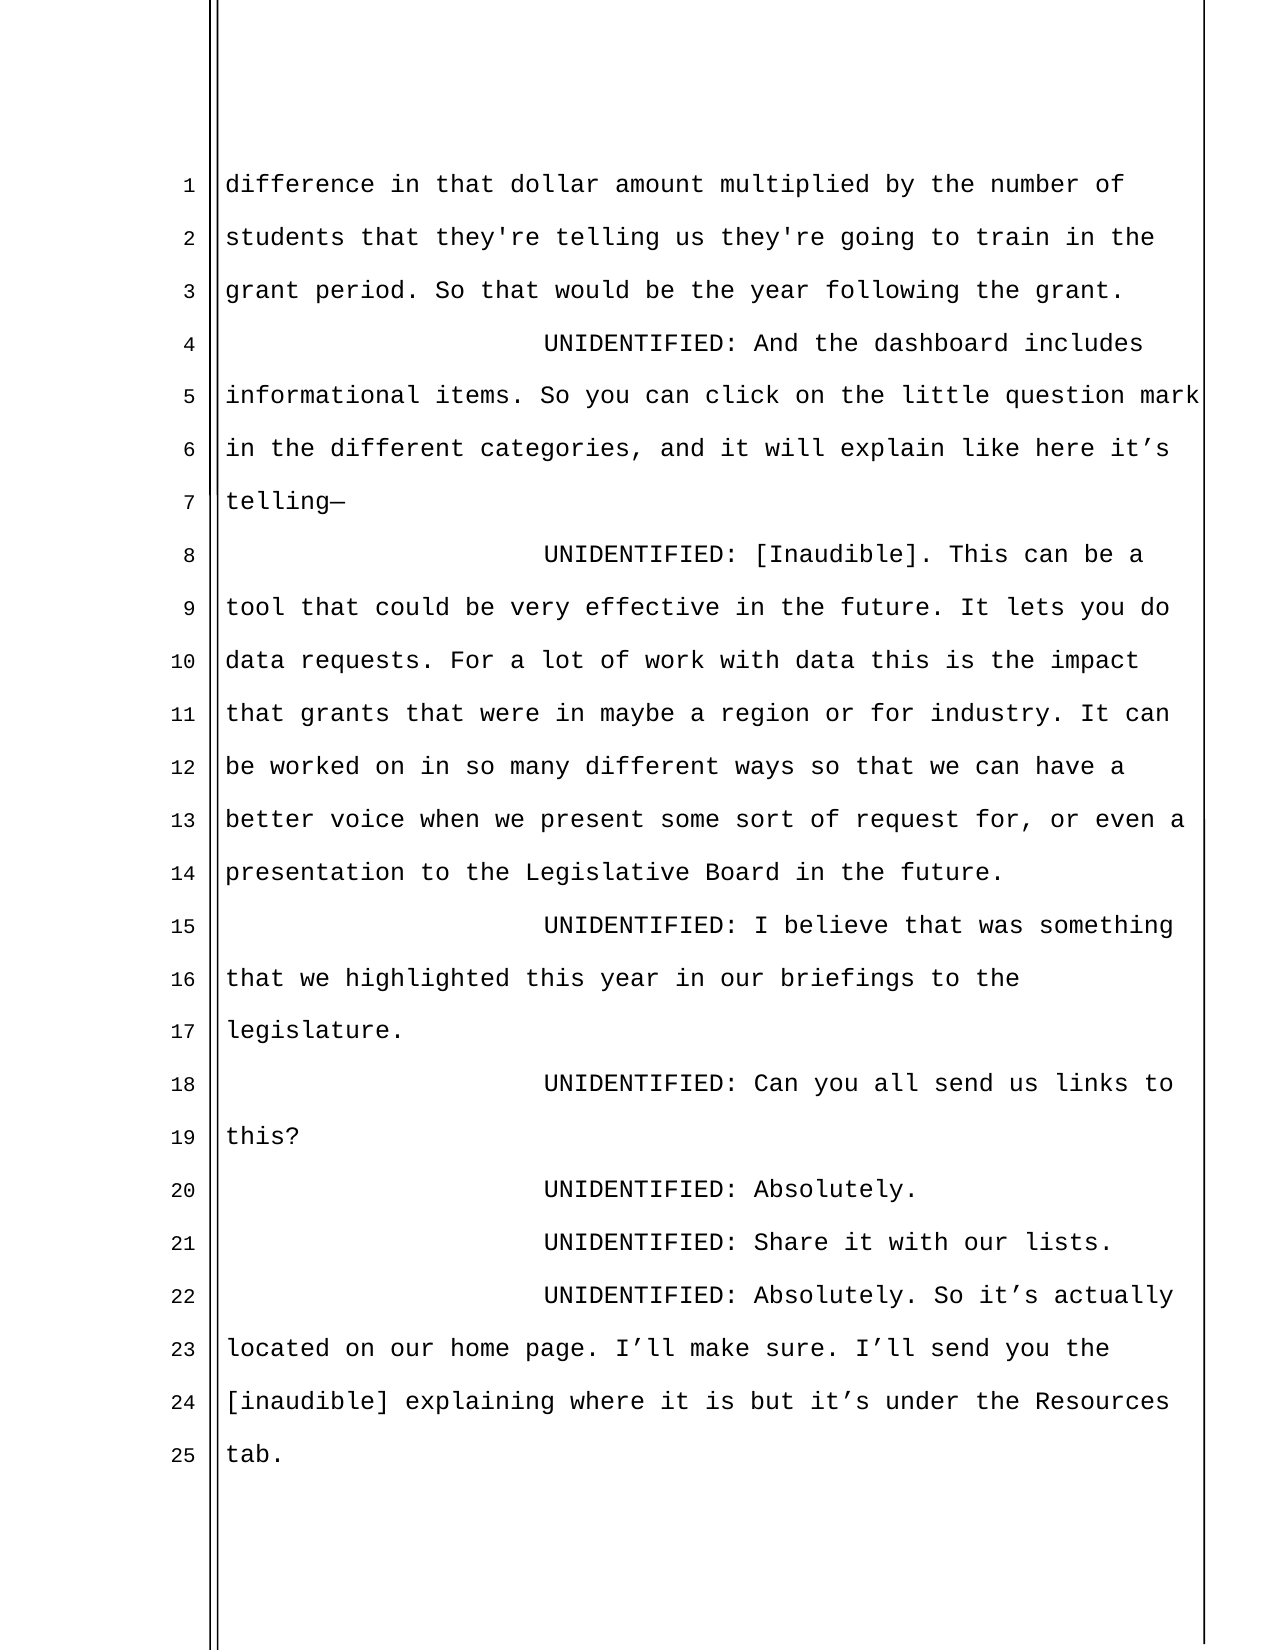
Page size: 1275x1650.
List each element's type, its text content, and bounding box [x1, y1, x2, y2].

text UNIDENTIFIED: [Inaudible]. This can be a tool that could be very effective in the future. It lets you do data requests. For a lot of work with data this is the impact that grants that were in maybe a region or for industry. It can be worked on in so many different ways so that we can have a better voice when we present some sort of request for, or even a presentation to the Legislative Board in the future. [225, 520, 1200, 891]
text UNIDENTIFIED: Share it with our lists. [225, 1208, 1200, 1261]
text UNIDENTIFIED: And the dashboard includes informational items. So you can click on the little question mark in the different categories, and it will explain like here it’s telling— [225, 309, 1200, 520]
text UNIDENTIFIED: I believe that was something that we highlighted this year in our briefings to the legislature. [225, 891, 1200, 1049]
text UNIDENTIFIED: Absolutely. [225, 1155, 1200, 1208]
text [225, 150, 1200, 309]
text UNIDENTIFIED: Absolutely. So it’s actually located on our home page. I’ll make sure. I’ll send you the [inaudible] explaining where it is but it’s under the Resources tab. [225, 1261, 1200, 1473]
text UNIDENTIFIED: Can you all send us links to this? [225, 1049, 1200, 1155]
